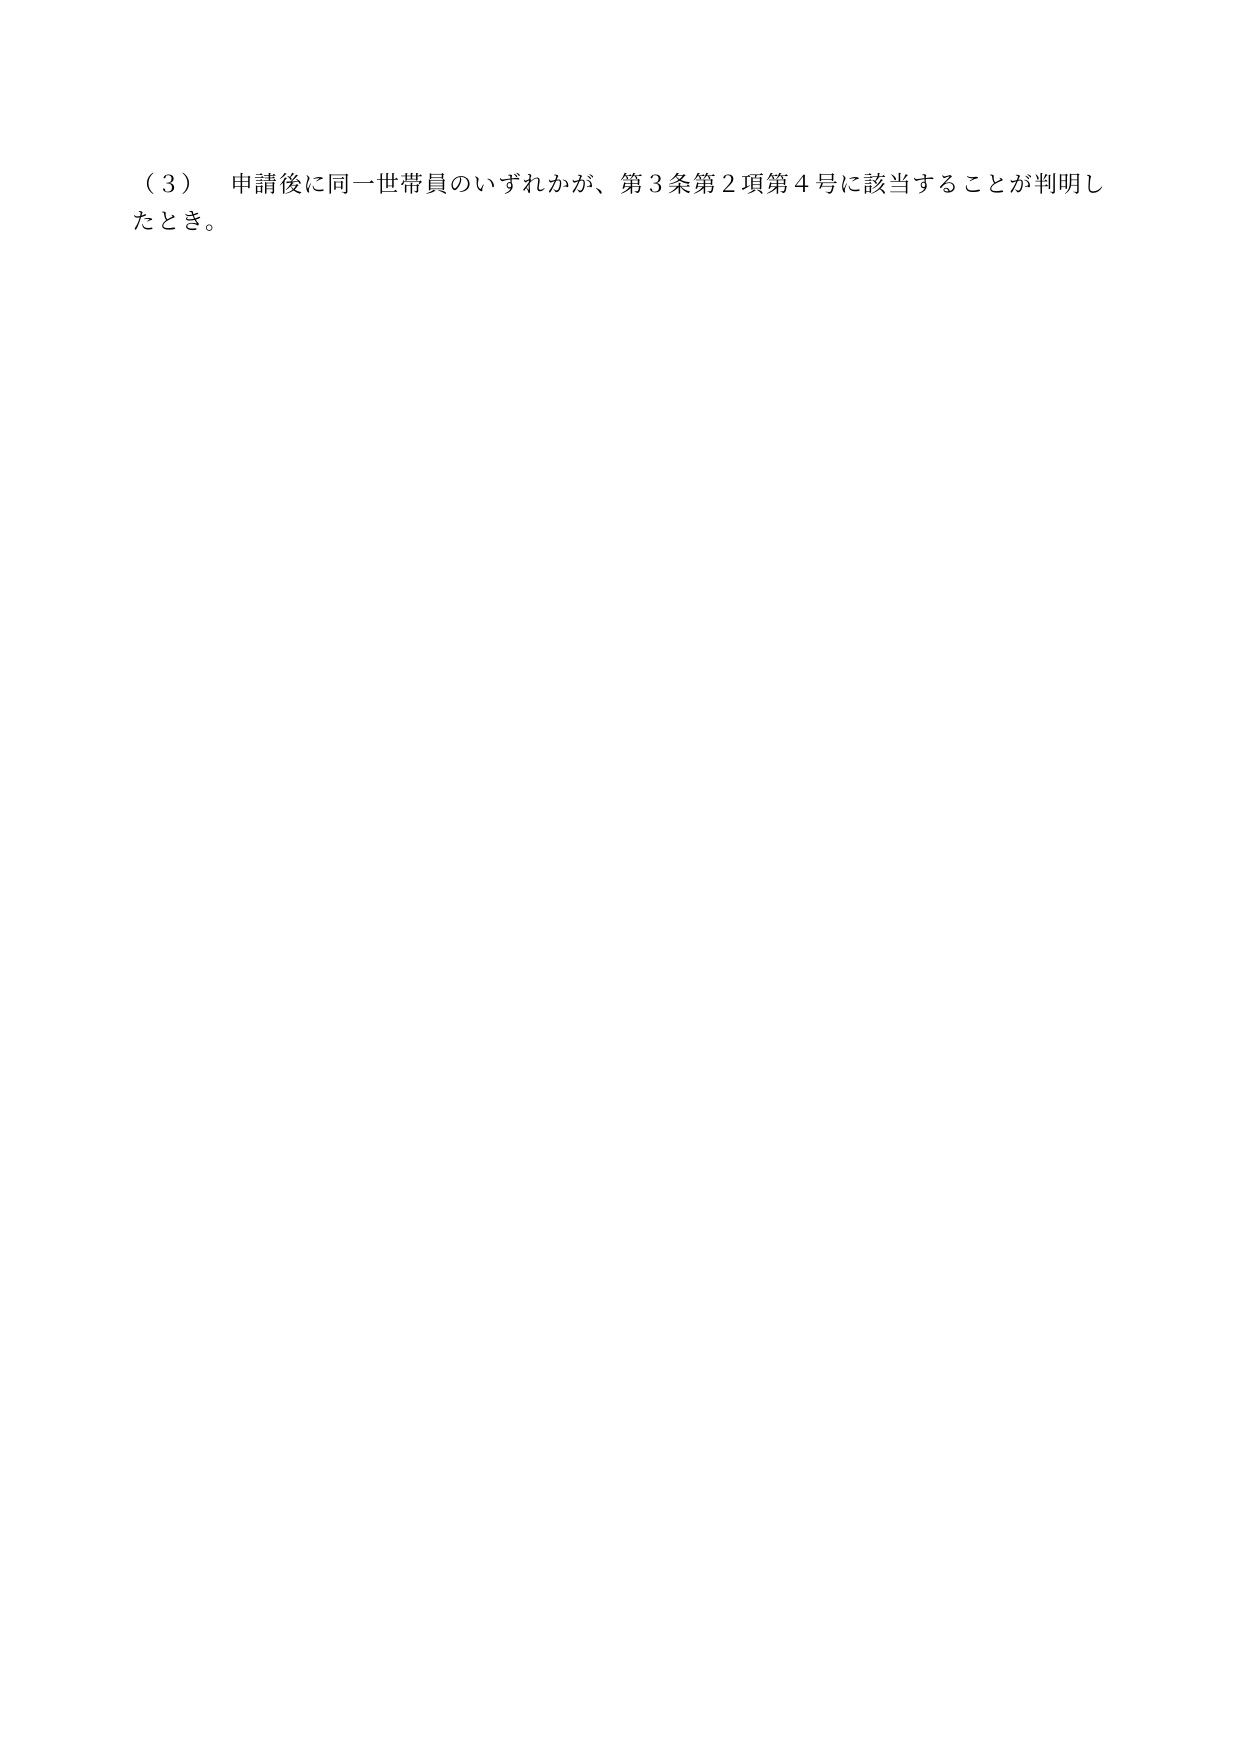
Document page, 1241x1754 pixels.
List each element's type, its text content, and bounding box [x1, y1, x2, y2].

text （３） 申請後に同一世帯員のいずれかが、第３条第２項第４号に該当することが判明したとき。 [133, 163, 1108, 238]
